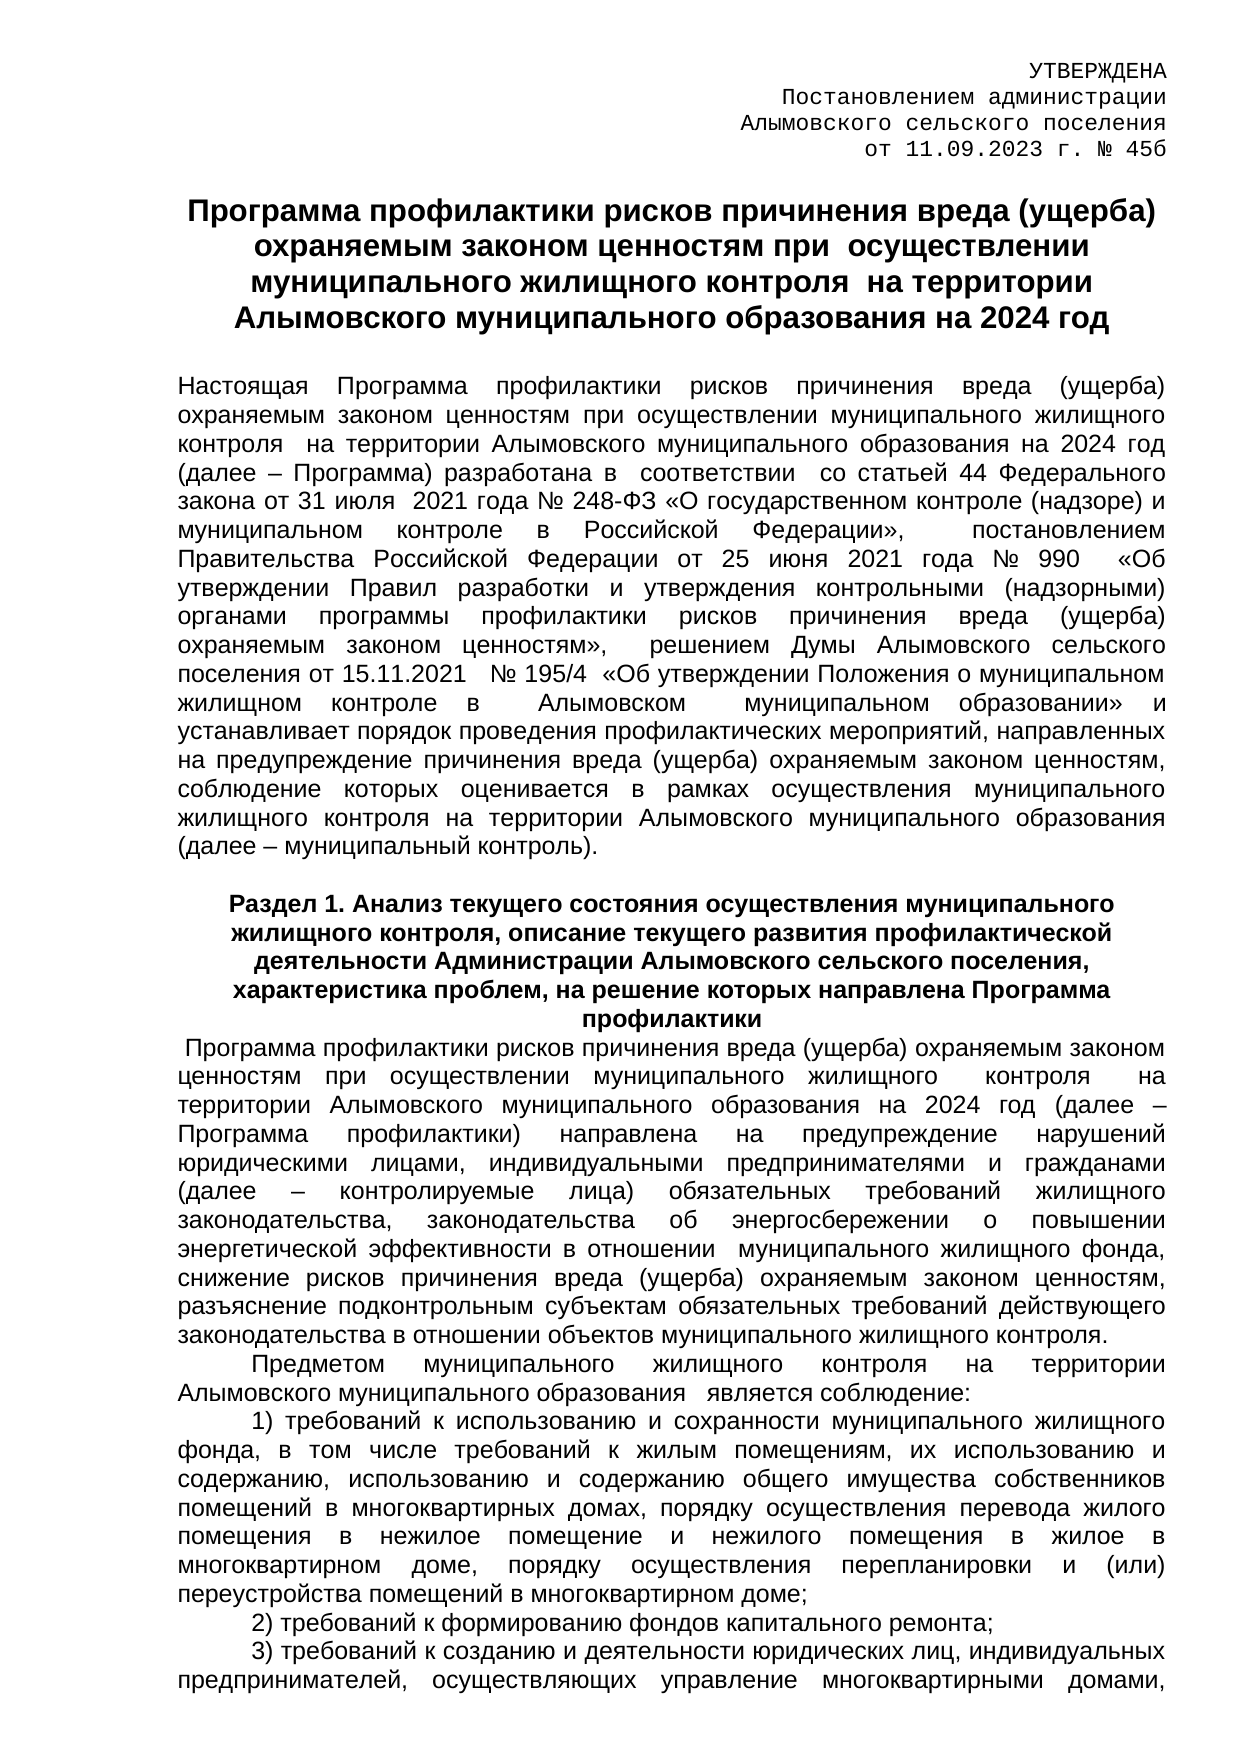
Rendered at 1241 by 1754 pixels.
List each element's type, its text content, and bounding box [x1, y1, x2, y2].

text Раздел 1. Анализ текущего состояния осуществления муниципального жилищного контроля, описание текущего развития профилактической деятельности Администрации Алымовского сельского поселения, характеристика проблем, на решение которых направлена Программа профилактики [177, 889, 1167, 1032]
text Постановлением администрации [679, 85, 1167, 111]
text УТВЕРЖДЕНА [679, 59, 1167, 85]
list Настоящая Программа профилактики рисков причинения вреда (ущерба) охраняемым законом ценностям при осуществлении муниципального жилищного контроля на территории Алымовского муниципального образования на 2024 год (далее – Программа) разработана в соответствии со статьей 44 Федерального закона от 31 июля 2021 года № 248-ФЗ «О государственном контроле (надзоре) и муниципальном контроле в Российской Федерации», постановлением Правительства Российской Федерации от 25 июня 2021 года № 990 «Об утверждении Правил разработки и утверждения контрольными (надзорными) органами программы профилактики рисков причинения вреда (ущерба) охраняемым законом ценностям», решением Думы Алымовского сельского поселения от 15.11.2021 № 195/4 «Об утверждении Положения о муниципальном жилищном контроле в Алымовском муниципальном образовании» и устанавливает порядок проведения профилактических мероприятий, направленных на предупреждение причинения вреда (ущерба) охраняемым законом ценностям, соблюдение которых оценивается в рамках осуществления муниципального жилищного контроля на территории Алымовского муниципального образования (далее – муниципальный контроль). [177, 371, 1167, 860]
text Программа профилактики рисков причинения вреда (ущерба) охраняемым законом ценностям при осуществлении муниципального жилищного контроля на территории Алымовского муниципального образования на 2024 год [177, 192, 1167, 335]
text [177, 1636, 1167, 1694]
text 1) требований к использованию и сохранности муниципального жилищного фонда, в том числе требований к жилым помещениям, их использованию и содержанию, использованию и содержанию общего имущества собственников помещений в многоквартирных домах, порядку осуществления перевода жилого помещения в нежилое помещение и нежилого помещения в жилое в многоквартирном доме, порядку осуществления перепланировки и (или) переустройства помещений в многоквартирном доме; [177, 1406, 1167, 1607]
text Предметом муниципального жилищного контроля на территории Алымовского муниципального образования является соблюдение: [177, 1349, 1167, 1406]
text Программа профилактики рисков причинения вреда (ущерба) охраняемым законом ценностям при осуществлении муниципального жилищного контроля на территории Алымовского муниципального образования на 2024 год (далее – Программа профилактики) направлена на предупреждение нарушений юридическими лицами, индивидуальными предпринимателями и гражданами (далее – контролируемые лица) обязательных требований жилищного законодательства, законодательства об энергосбережении о повышении энергетической эффективности в отношении муниципального жилищного фонда, снижение рисков причинения вреда (ущерба) охраняемым законом ценностям, разъяснение подконтрольным субъектам обязательных требований действующего законодательства в отношении объектов муниципального жилищного контроля. [177, 1032, 1167, 1349]
text 2) требований к формированию фондов капитального ремонта; [177, 1607, 1167, 1636]
text Алымовского сельского поселения [620, 111, 1167, 137]
text от 11.09.2023 г. № 45б [679, 137, 1167, 163]
